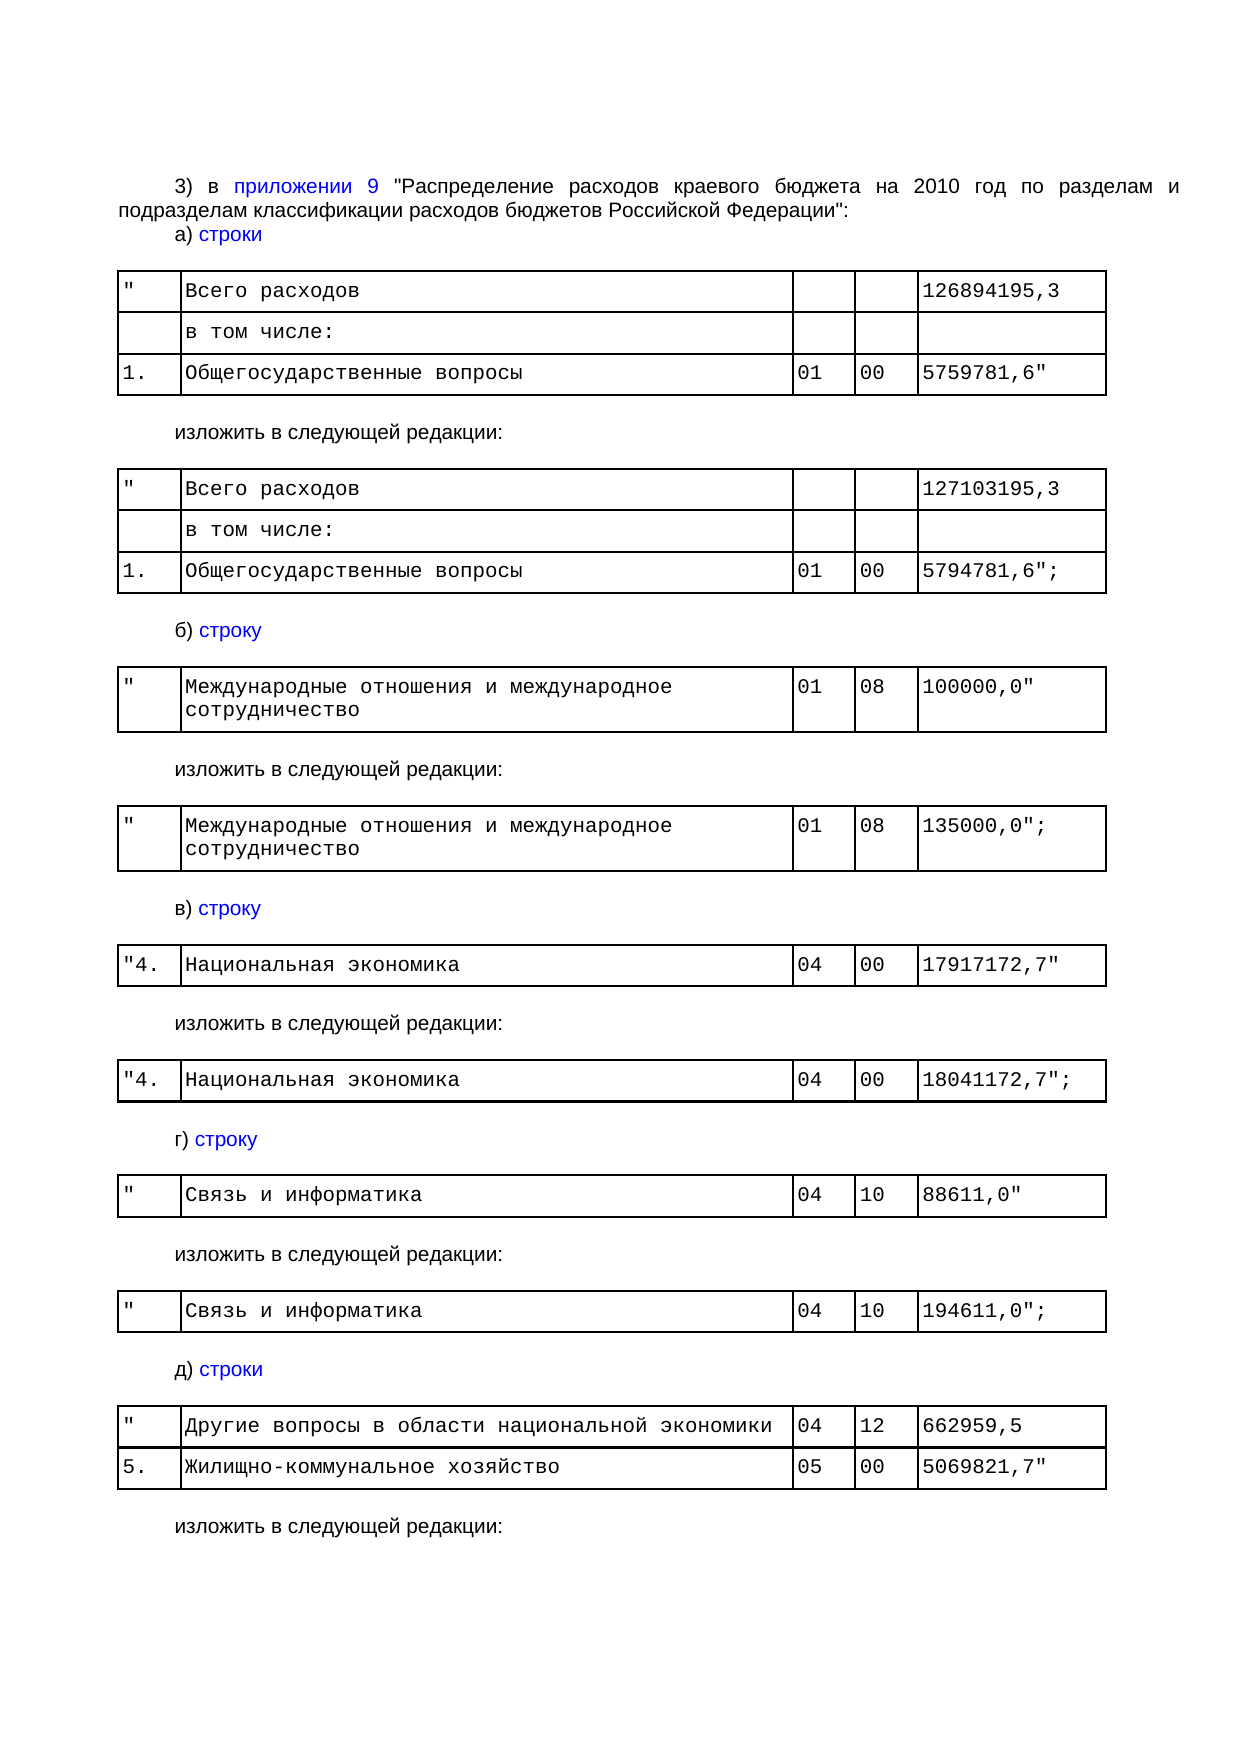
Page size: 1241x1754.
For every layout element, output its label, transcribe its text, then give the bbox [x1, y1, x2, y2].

table_header [856, 470, 917, 509]
table_cell 5. [119, 1449, 180, 1488]
table_header 04 [794, 1061, 854, 1100]
table_header Национальная экономика [182, 1061, 792, 1100]
table_cell [856, 511, 917, 551]
text г) строку [118, 1126, 1181, 1150]
table_header Связь и информатика [182, 1292, 792, 1331]
table_header 01 [794, 807, 854, 870]
table_cell [119, 313, 180, 352]
table_cell 01 [794, 355, 854, 394]
table_cell 00 [856, 553, 917, 592]
table_header 10 [856, 1176, 917, 1216]
table_header 10 [856, 1292, 917, 1331]
table_header 01 [794, 668, 854, 731]
table_cell 05 [794, 1449, 854, 1488]
table_cell 5069821,7" [919, 1449, 1105, 1488]
table_header " [119, 1292, 180, 1331]
table_cell в том числе: [182, 313, 792, 352]
table_header Всего расходов [182, 272, 792, 311]
table_header "4. [119, 1061, 180, 1100]
table_header 12 [856, 1407, 917, 1446]
table_cell 1. [119, 553, 180, 592]
text а) строки [118, 222, 1181, 246]
table_header 04 [794, 1292, 854, 1331]
table_header Связь и информатика [182, 1176, 792, 1216]
table_cell [794, 511, 854, 551]
table_header Всего расходов [182, 470, 792, 509]
table_header " [119, 1407, 180, 1446]
table_cell 01 [794, 553, 854, 592]
table_header " [119, 272, 180, 311]
text в) строку [118, 896, 1181, 920]
table_header [794, 272, 854, 311]
table_cell 5794781,6"; [919, 553, 1105, 592]
table_header [856, 272, 917, 311]
table_header 08 [856, 807, 917, 870]
text изложить в следующей редакции: [118, 1514, 1181, 1538]
table_header 135000,0"; [919, 807, 1105, 870]
text д) строки [118, 1357, 1181, 1381]
table_header 17917172,7" [919, 946, 1105, 985]
text б) строку [118, 618, 1181, 642]
table_header 00 [856, 946, 917, 985]
table_header Международные отношения и международное сотрудничество [182, 668, 792, 731]
table_cell [119, 511, 180, 551]
table_header 126894195,3 [919, 272, 1105, 311]
table_header 662959,5 [919, 1407, 1105, 1446]
table_header 194611,0"; [919, 1292, 1105, 1331]
table_cell [794, 313, 854, 352]
table_header 100000,0" [919, 668, 1105, 731]
table_header [794, 470, 854, 509]
table_cell 00 [856, 1449, 917, 1488]
table_cell Общегосударственные вопросы [182, 553, 792, 592]
table_header 08 [856, 668, 917, 731]
table_header 00 [856, 1061, 917, 1100]
text изложить в следующей редакции: [118, 757, 1181, 781]
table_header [182, 1407, 792, 1446]
table_header 04 [794, 1176, 854, 1216]
table_cell Общегосударственные вопросы [182, 355, 792, 394]
table_header 18041172,7"; [919, 1061, 1105, 1100]
table_header 127103195,3 [919, 470, 1105, 509]
table_header 04 [794, 946, 854, 985]
table_cell [919, 511, 1105, 551]
text изложить в следующей редакции: [118, 1242, 1181, 1266]
table_header "4. [119, 946, 180, 985]
table_header 88611,0" [919, 1176, 1105, 1216]
table_header Национальная экономика [182, 946, 792, 985]
text изложить в следующей редакции: [118, 1011, 1181, 1035]
table_cell 00 [856, 355, 917, 394]
table_header " [119, 668, 180, 731]
table_header " [119, 1176, 180, 1216]
table_cell 1. [119, 355, 180, 394]
table_header " [119, 470, 180, 509]
table_cell [856, 313, 917, 352]
text 3) в приложении 9 "Распределение расходов краевого бюджета на 2010 год по разделам и подразделам классификации расходов бюджетов Российской Федерации": [118, 174, 1181, 222]
table_cell [919, 313, 1105, 352]
table_cell 5759781,6" [919, 355, 1105, 394]
table_header Международные отношения и международное сотрудничество [182, 807, 792, 870]
text изложить в следующей редакции: [118, 420, 1181, 444]
table_header 04 [794, 1407, 854, 1446]
table_cell Жилищно-коммунальное хозяйство [182, 1449, 792, 1488]
table_header " [119, 807, 180, 870]
table_cell в том числе: [182, 511, 792, 551]
